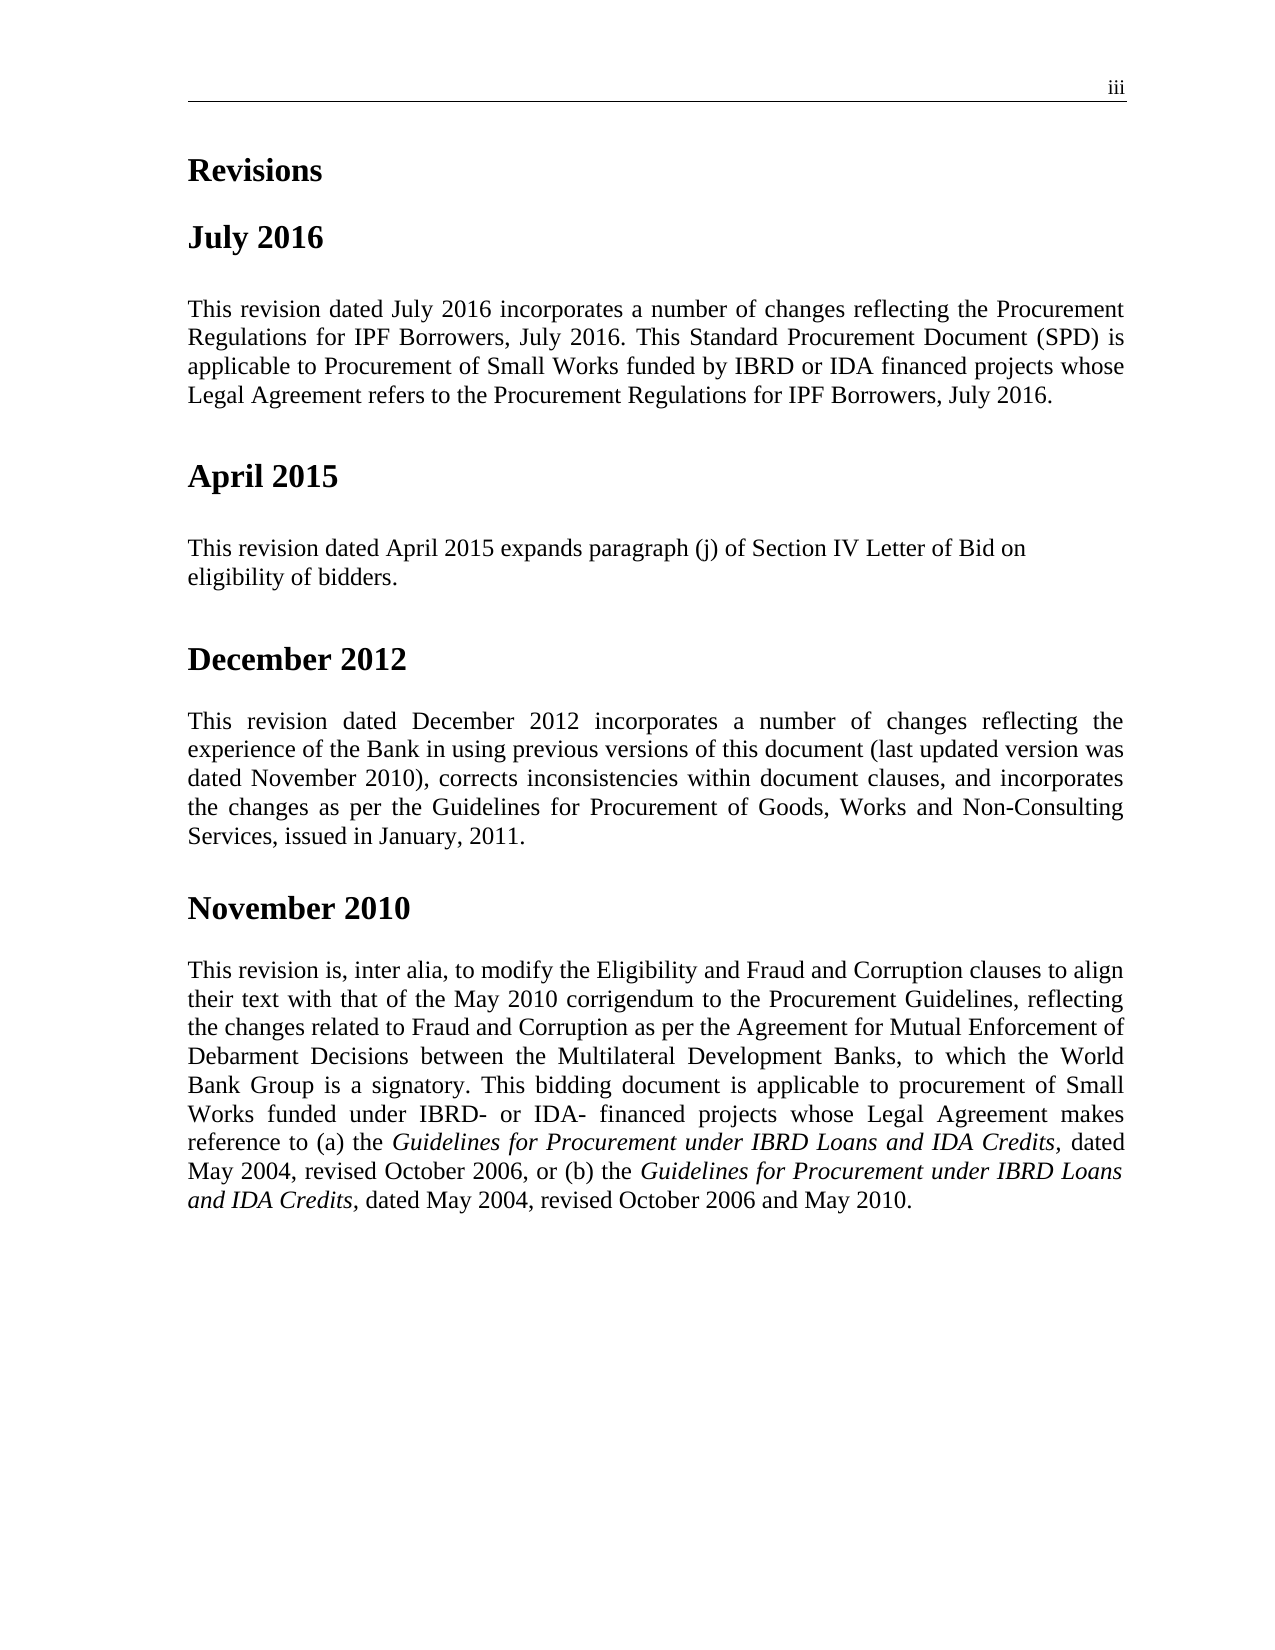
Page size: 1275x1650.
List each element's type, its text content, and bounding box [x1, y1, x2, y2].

text December 2012 [187, 639, 1125, 677]
text This revision is, inter alia, to modify the Eligibility and Fraud and Corruption clauses to align their text with that of the May 2010 corrigendum to the Procurement Guidelines, reflecting the changes related to Fraud and Corruption as per the Agreement for Mutual Enforcement of Debarment Decisions between the Multilateral Development Banks, to which the World Bank Group is a signatory. This bidding document is applicable to procurement of Small Works funded under IBRD- or IDA- financed projects whose Legal Agreement makes reference to (a) the Guidelines for Procurement under IBRD Loans and IDA Credits, dated May 2004, revised October 2006, or (b) the Guidelines for Procurement under IBRD Loans and IDA Credits, dated May 2004, revised October 2006 and May 2010. [187, 955, 1125, 1214]
text Revisions [187, 150, 1125, 217]
text November 2010 [187, 888, 1125, 926]
text April 2015 [187, 457, 1125, 495]
text This revision dated December 2012 incorporates a number of changes reflecting the experience of the Bank in using previous versions of this document (last updated version was dated November 2010), corrects inconsistencies within document clauses, and incorporates the changes as per the Guidelines for Procurement of Goods, Works and Non-Consulting Services, issued in January, 2011. [187, 706, 1125, 849]
text This revision dated April 2015 expands paragraph (j) of Section IV Letter of Bid on eligibility of bidders. [187, 533, 1125, 591]
text July 2016 [187, 217, 1125, 255]
text This revision dated July 2016 incorporates a number of changes reflecting the Procurement Regulations for IPF Borrowers, July 2016. This Standard Procurement Document (SPD) is applicable to Procurement of Small Works funded by IBRD or IDA financed projects whose Legal Agreement refers to the Procurement Regulations for IPF Borrowers, July 2016. [187, 294, 1125, 409]
